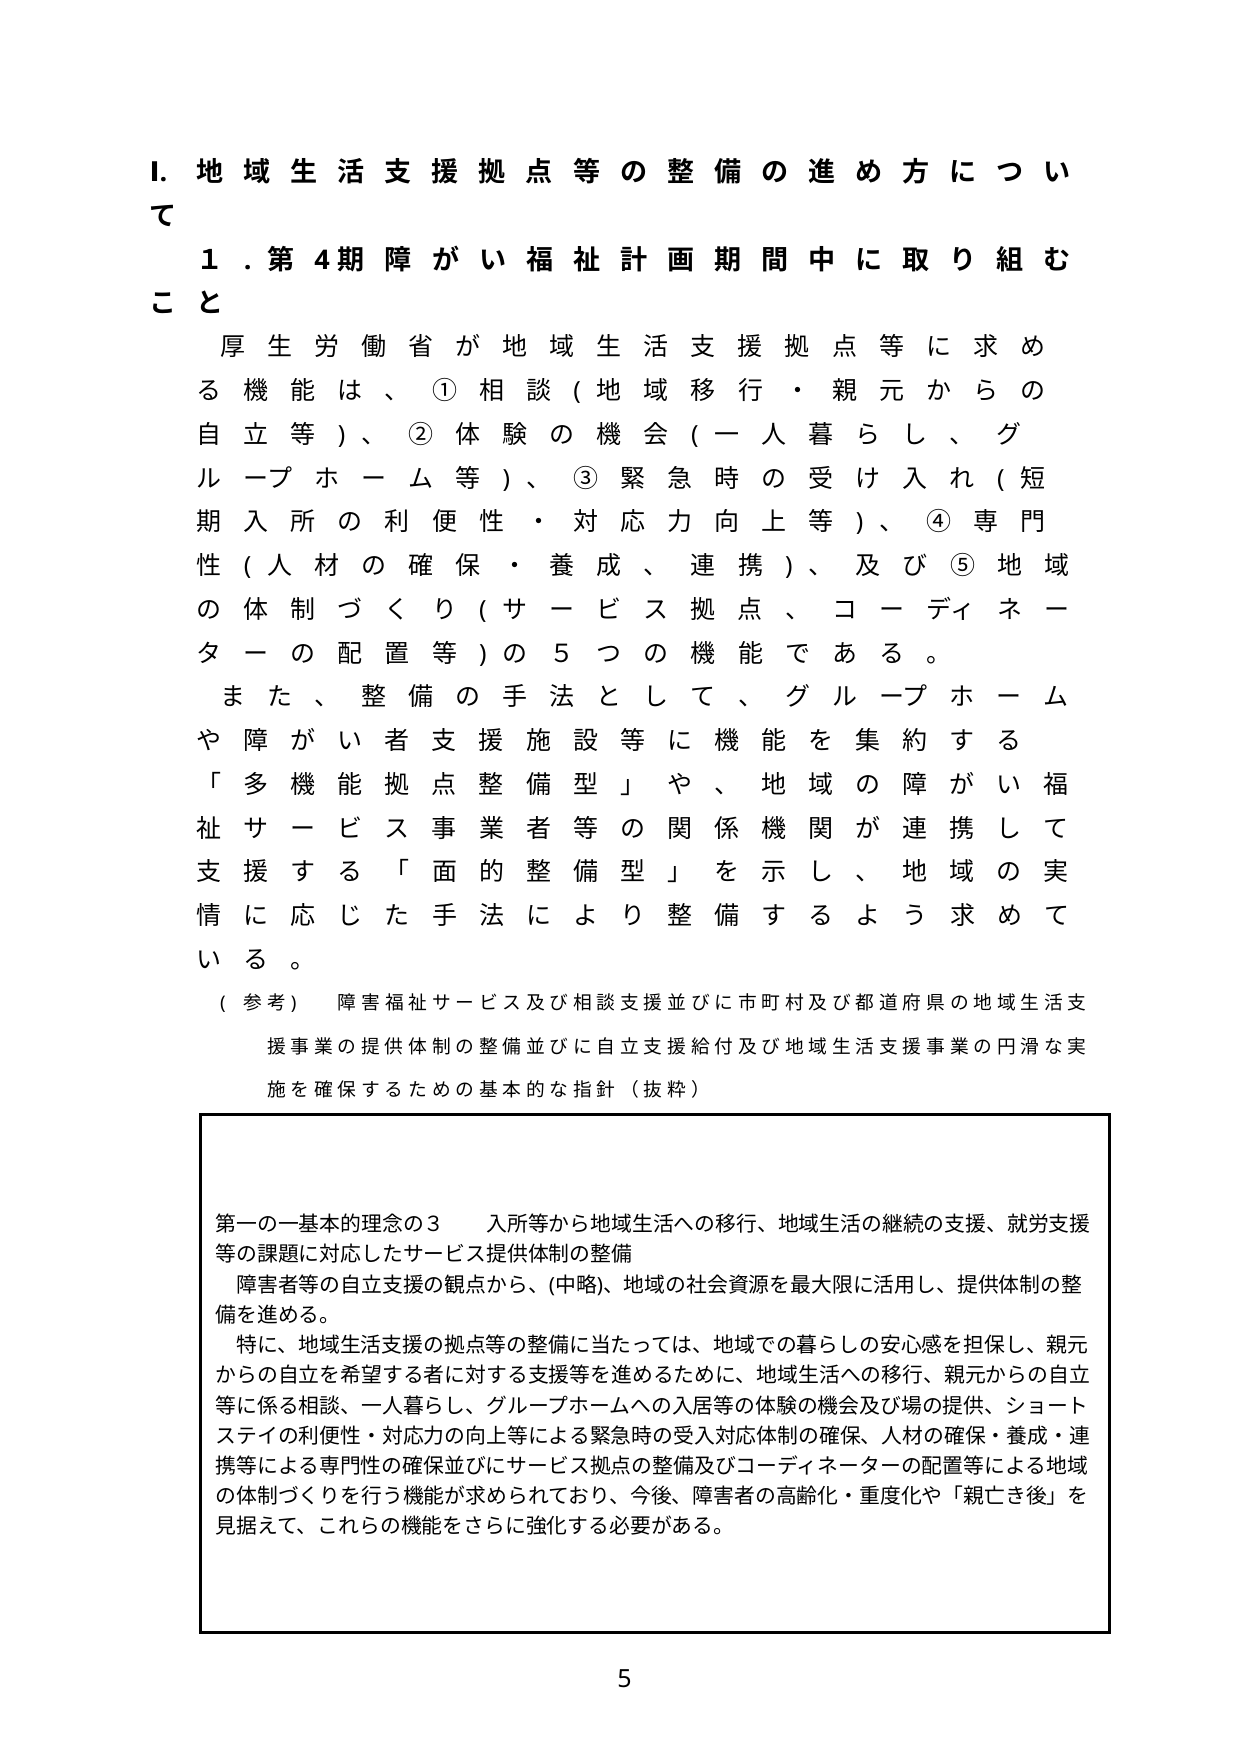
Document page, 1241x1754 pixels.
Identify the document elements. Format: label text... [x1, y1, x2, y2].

text Ⅰ. 地域生活支援拠点等の整備の進め方について [149, 148, 1091, 236]
text １. 第4期障がい福祉計画期間中に取り組むこと [149, 236, 1091, 323]
text (参考) 障害福祉サービス及び相談支援並びに市町村及び都道府県の地域生活支援事業の提供体制の整備並びに自立支援給付及び地域生活支援事業の円滑な実施を確保するための基本的な指針（抜粋） [196, 979, 1091, 1111]
text 厚生労働省が地域生活支援拠点等に求める機能は、①相談(地域移行・親元からの自立等)、②体験の機会(一人暮らし、グループホーム等)、③緊急時の受け入れ(短期入所の利便性・対応力向上等)、④専門性(人材の確保・養成、連携)、及び⑤地域の体制づくり(サービス拠点、コーディネーターの配置等)の５つの機能である。 [173, 323, 1091, 673]
text また、整備の手法として、グループホームや障がい者支援施設等に機能を集約する「多機能拠点整備型」や、地域の障がい福祉サービス事業者等の関係機関が連携して支援する「面的整備型」を示し、地域の実情に応じた手法により整備するよう求めている。 [173, 673, 1091, 979]
